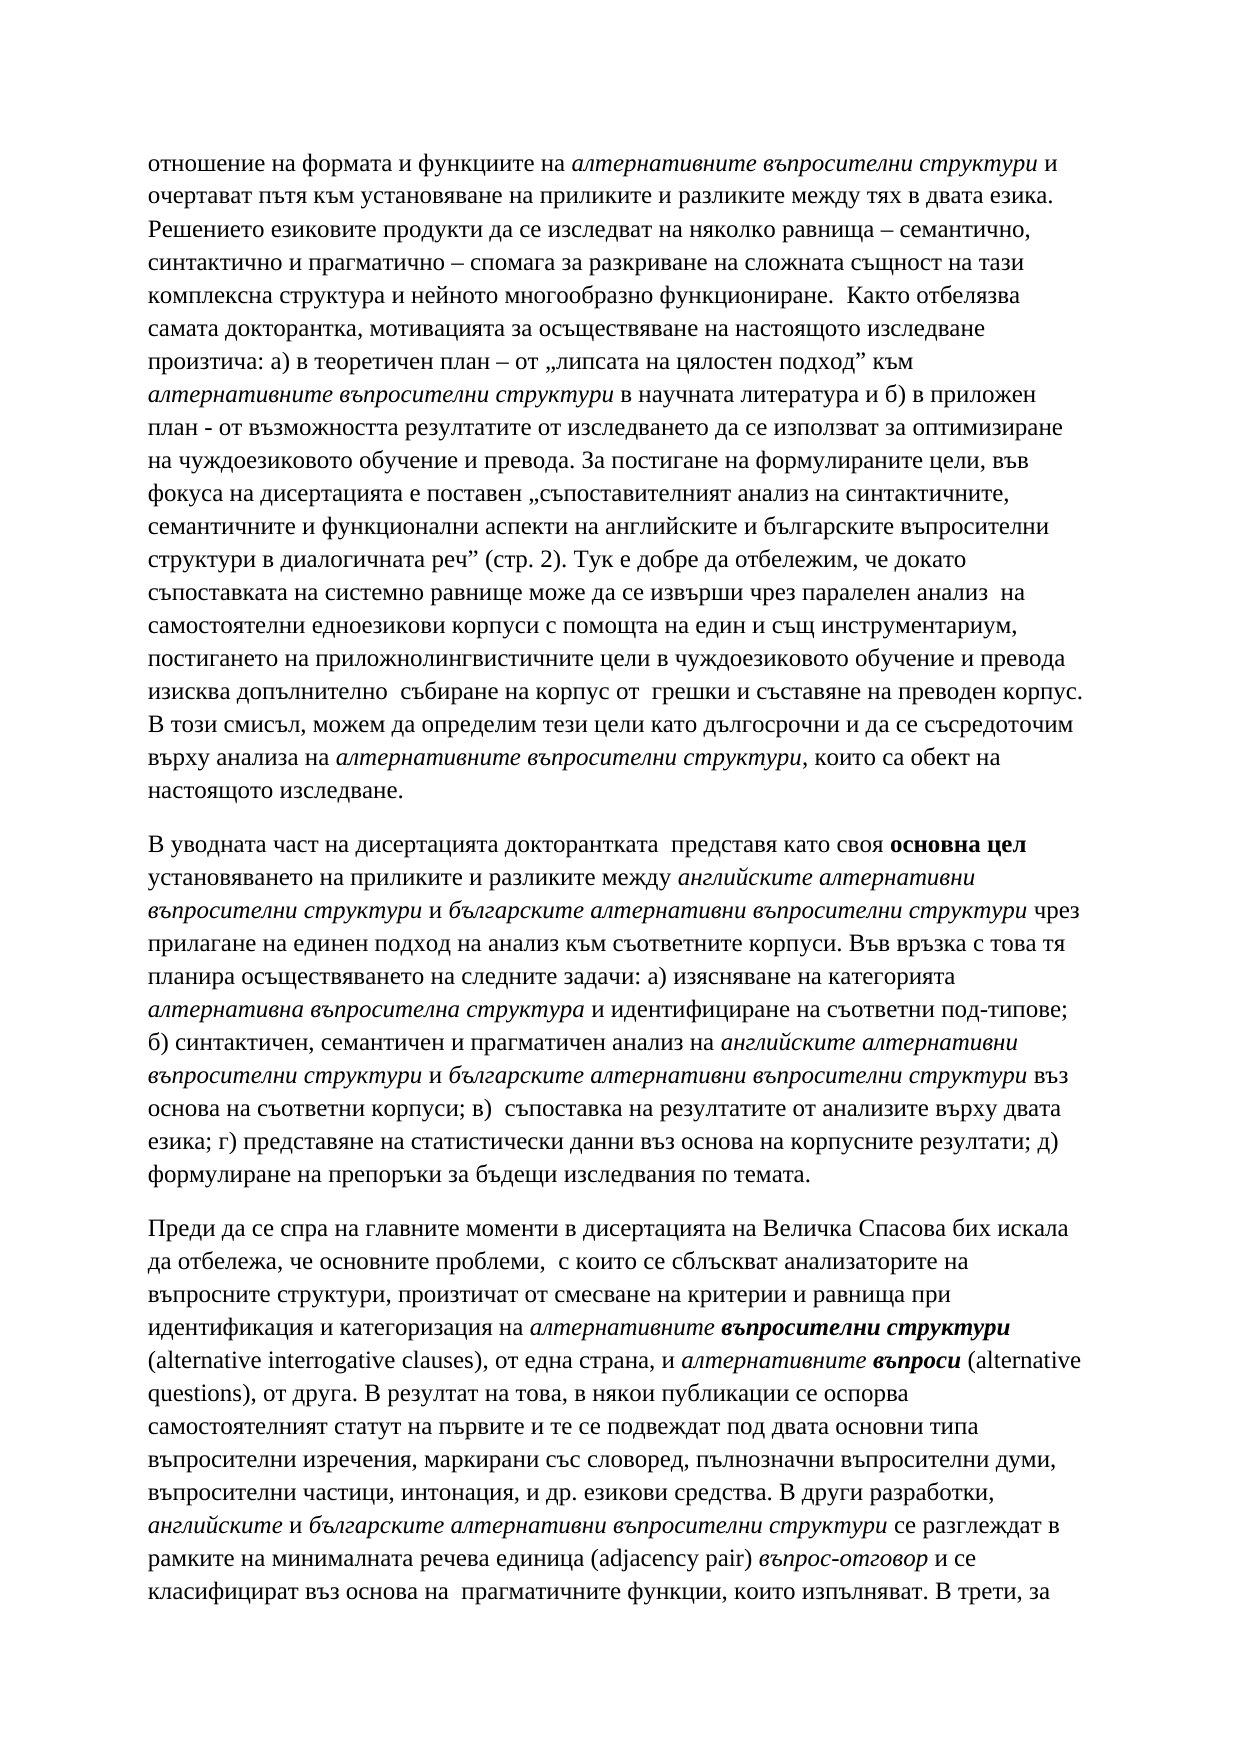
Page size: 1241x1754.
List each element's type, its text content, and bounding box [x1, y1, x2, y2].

text В уводната част на дисертацията докторантката представя като своя основна цел установяването на приликите и разликите между английските алтернативни въпросителни структури и българските алтернативни въпросителни структури чрез прилагане на единен подход на анализ към съответните корпуси. Във връзка с това тя планира осъществяването на следните задачи: а) изясняване на категорията алтернативна въпросителна структура и идентифициране на съответни под-типове; б) синтактичен, семантичен и прагматичен анализ на английските алтернативни въпросителни структури и българските алтернативни въпросителни структури въз основа на съответни корпуси; в) съпоставка на резултатите от анализите върху двата езика; г) представяне на статистически данни въз основа на корпусните резултати; д) формулиране на препоръки за бъдещи изследвания по темата. [148, 829, 1093, 1188]
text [148, 1213, 1093, 1605]
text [148, 148, 1093, 804]
